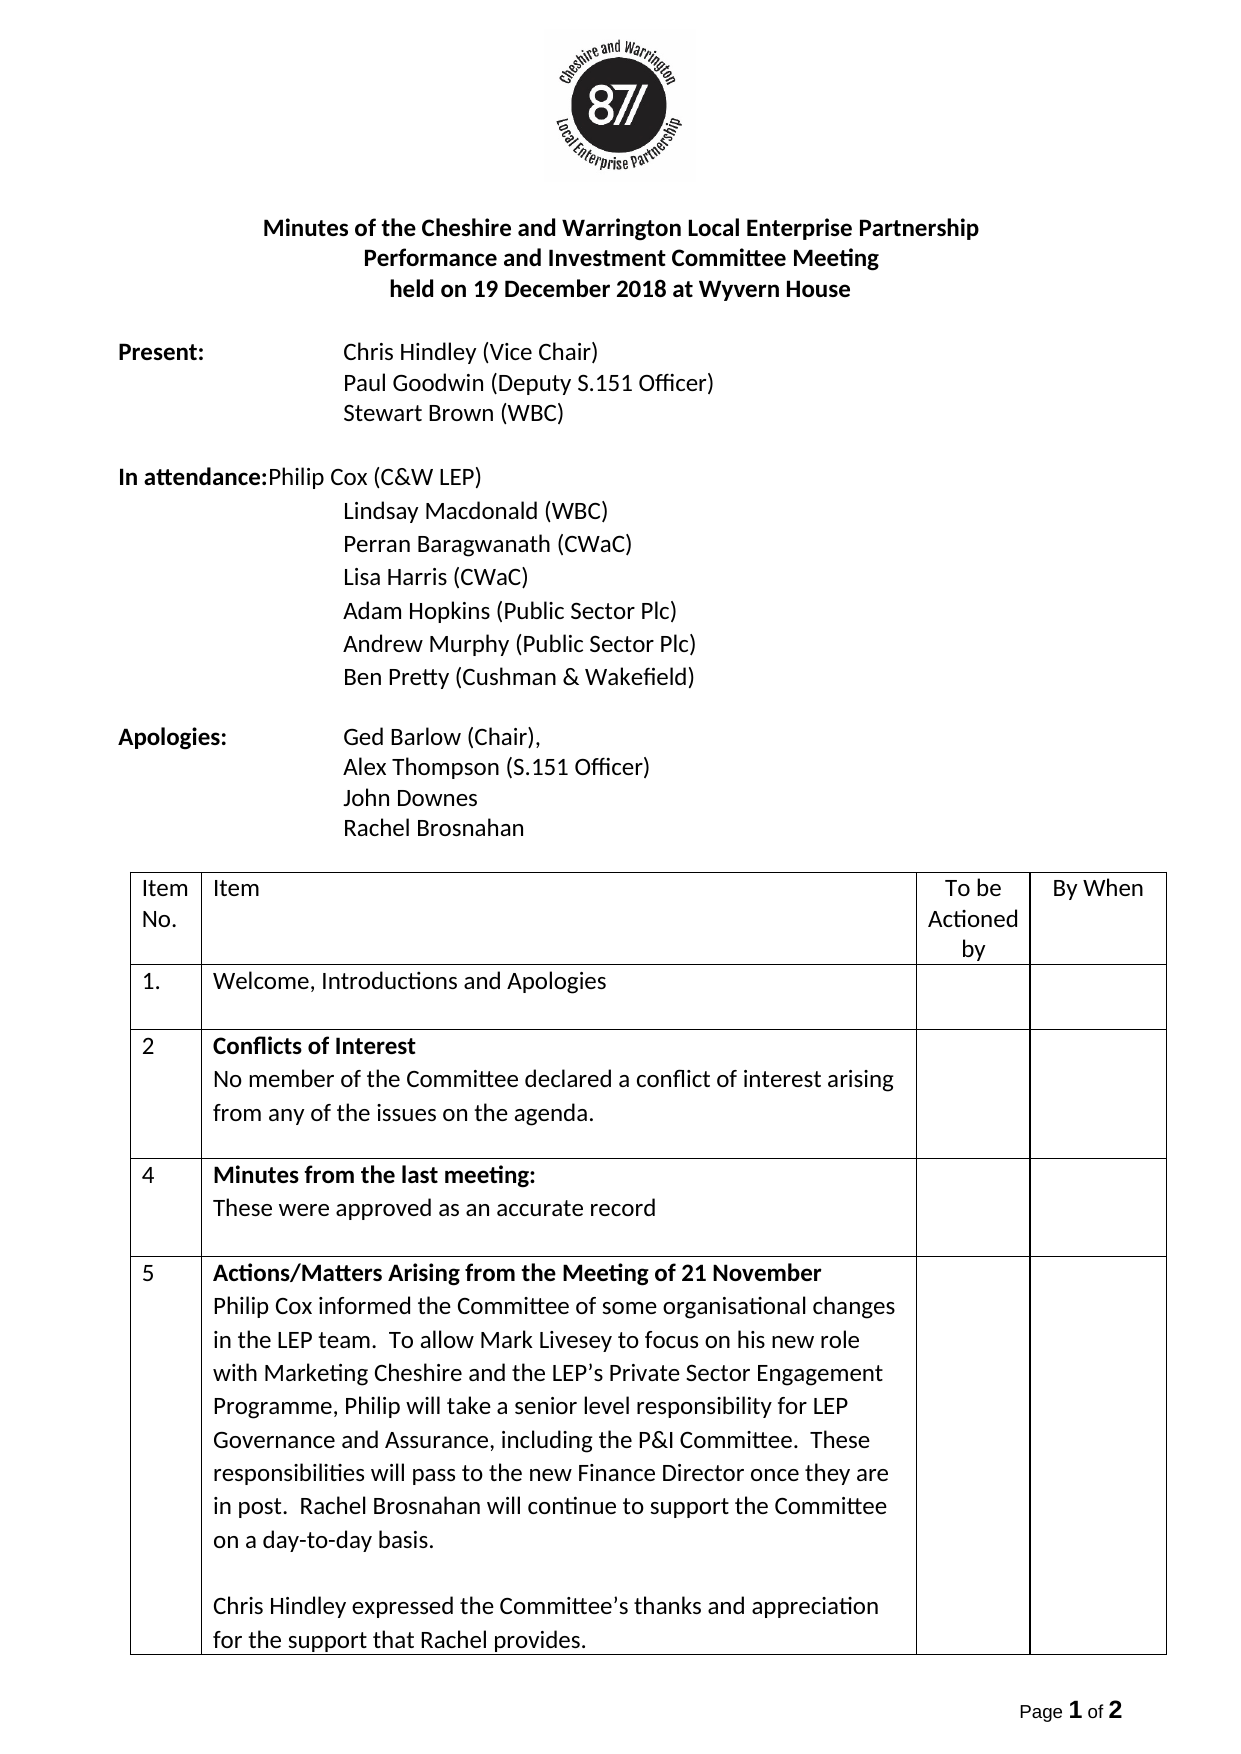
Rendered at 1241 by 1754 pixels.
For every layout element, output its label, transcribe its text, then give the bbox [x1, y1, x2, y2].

text Lisa Harris (CWaC) [268, 559, 1122, 592]
text Apologies: Ged Barlow (Chair), [118, 721, 1122, 751]
table_cell [917, 1159, 1029, 1256]
table_cell 1. [131, 965, 201, 1029]
table_cell Actions/Matters Arising from the Meeting of 21 November Philip Cox informed the Committee of some organisational changes in the LEP team. To allow Mark Livesey to focus on his new role with Marketing Cheshire and the LEP’s Private Sector Engagement Programme, Philip will take a senior level responsibility for LEP Governance and Assurance, including the P&I Committee. These responsibilities will pass to the new Finance Director once they are in post. Rachel Brosnahan will continue to support the Committee on a day-to-day basis. Chris Hindley expressed the Committee’s thanks and appreciation for the support that Rachel provides. [202, 1257, 916, 1654]
text Perran Baragwanath (CWaC) [268, 525, 1122, 559]
text John Downes [268, 782, 1122, 812]
table_cell Minutes from the last meeting: These were approved as an accurate record [202, 1159, 916, 1256]
text Performance and Investment Committee Meeting [88, 242, 1154, 273]
table_cell Conflicts of Interest No member of the Committee declared a conflict of interest arising from any of the issues on the agenda. [202, 1030, 916, 1158]
text Paul Goodwin (Deputy S.151 Officer) [268, 367, 1122, 398]
table_cell Welcome, Introductions and Apologies [202, 965, 916, 1029]
table_cell 5 [131, 1257, 201, 1654]
table_cell [1031, 965, 1166, 1029]
table_header Item No. [131, 873, 201, 964]
text Ben Pretty (Cushman & Wakefield) [268, 659, 1122, 692]
table_cell [917, 1030, 1029, 1158]
table_cell 2 [131, 1030, 201, 1158]
table_header By When [1031, 873, 1166, 964]
text Lindsay Macdonald (WBC) [118, 492, 1122, 525]
table_cell [1031, 1159, 1166, 1256]
text Rachel Brosnahan [268, 812, 1122, 843]
text Adam Hopkins (Public Sector Plc) [268, 592, 1122, 625]
text Andrew Murphy (Public Sector Plc) [268, 625, 1122, 659]
text Stewart Brown (WBC) [268, 398, 1122, 428]
table_cell [917, 965, 1029, 1029]
table_cell [1031, 1030, 1166, 1158]
table_cell 4 [131, 1159, 201, 1256]
table_cell [917, 1257, 1029, 1654]
text Alex Thompson (S.151 Officer) [268, 751, 1122, 782]
text In attendance: Philip Cox (C&W LEP) [118, 459, 1122, 492]
text Present: Chris Hindley (Vice Chair) [118, 337, 1122, 367]
table_header Item [202, 873, 916, 964]
text Minutes of the Cheshire and Warrington Local Enterprise Partnership [88, 212, 1154, 242]
table_header To be Actioned by [917, 873, 1029, 964]
text held on 19 December 2018 at Wyvern House [118, 273, 1122, 303]
picture [543, 29, 697, 182]
table_cell [1031, 1257, 1166, 1654]
